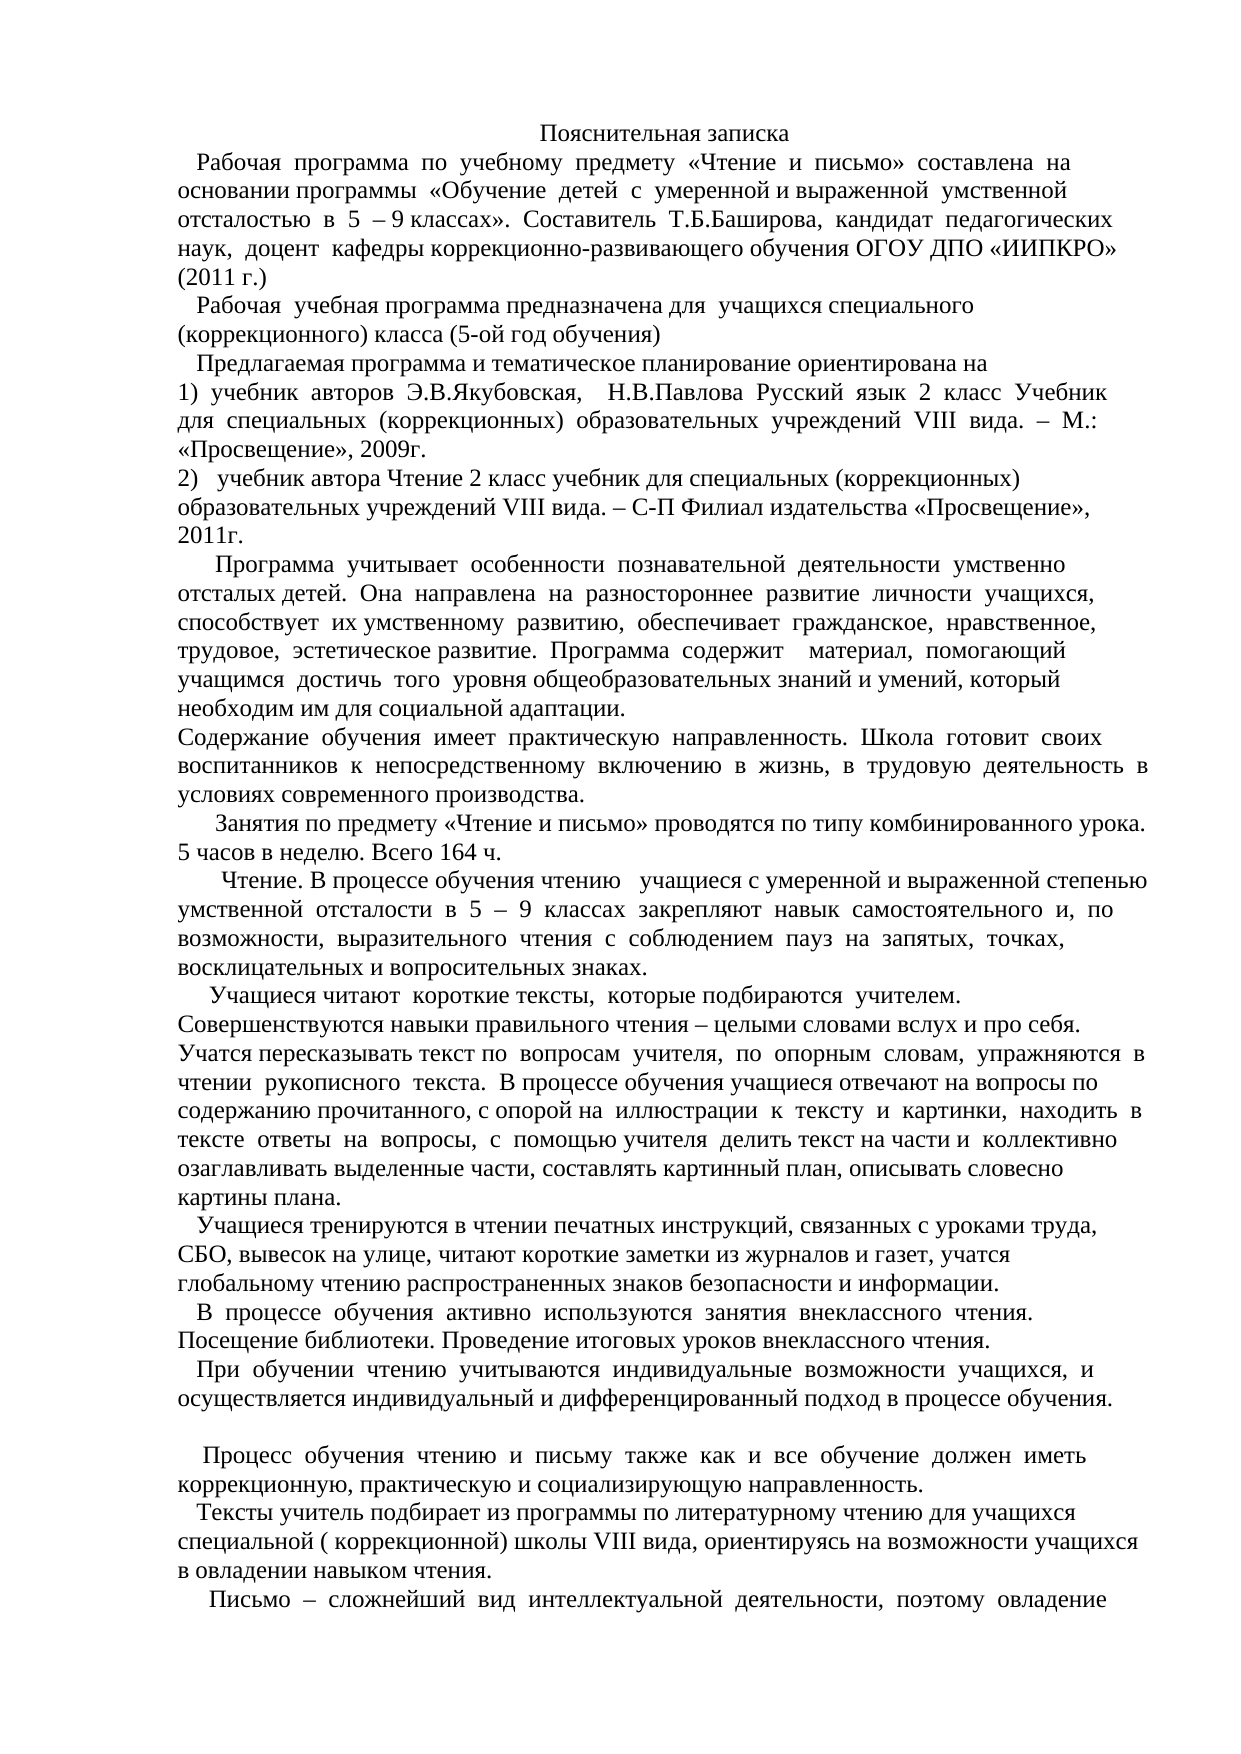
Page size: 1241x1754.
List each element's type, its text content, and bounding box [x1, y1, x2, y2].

text Тексты учитель подбирает из программы по литературному чтению для учащихся [177, 1497, 1152, 1526]
text умственной отсталости в 5 – 9 классах закрепляют навык самостоятельного и, по [177, 894, 1152, 923]
text условиях современного производства. [177, 779, 1152, 808]
text осуществляется индивидуальный и дифференцированный подход в процессе обучения. [177, 1383, 1152, 1440]
text Программа учитывает особенности познавательной деятельности умственно отсталых детей. Она направлена на разностороннее развитие личности учащихся, способствует их умственному развитию, обеспечивает гражданское, нравственное, трудовое, эстетическое развитие. Программа содержит материал, помогающий учащимся достичь того уровня общеобразовательных знаний и умений, который необходим им для социальной адаптации. [177, 549, 1152, 722]
text В процессе обучения активно используются занятия внеклассного чтения. Посещение библиотеки. Проведение итоговых уроков внеклассного чтения. [177, 1297, 1152, 1354]
text При обучении чтению учитываются индивидуальные возможности учащихся, и [177, 1354, 1152, 1383]
text возможности, выразительного чтения с соблюдением пауз на запятых, точках, [177, 923, 1152, 952]
text Чтение. В процессе обучения чтению учащиеся с умеренной и выраженной степенью [177, 866, 1152, 894]
text коррекционную, практическую и социализирующую направленность. [177, 1469, 1152, 1497]
text 2) учебник автора Чтение 2 класс учебник для специальных (коррекционных) [177, 463, 1152, 492]
text Рабочая программа по учебному предмету «Чтение и письмо» составлена на основании программы «Обучение детей с умеренной и выраженной умственной отсталостью в 5 – 9 классах». Составитель Т.Б.Баширова, кандидат педагогических наук, доцент кафедры коррекционно-развивающего обучения ОГОУ ДПО «ИИПКРО» (2011 г.) [177, 147, 1152, 291]
text Занятия по предмету «Чтение и письмо» проводятся по типу комбинированного урока. 5 часов в неделю. Всего 164 ч. [177, 808, 1152, 866]
text образовательных учреждений VIII вида. – С-П Филиал издательства «Просвещение», [177, 492, 1152, 521]
text Рабочая учебная программа предназначена для учащихся специального (коррекционного) класса (5-ой год обучения) [177, 291, 1152, 348]
text Учащиеся тренируются в чтении печатных инструкций, связанных с уроками труда, СБО, вывесок на улице, читают короткие заметки из журналов и газет, учатся глобальному чтению распространенных знаков безопасности и информации. [177, 1211, 1152, 1297]
text Учащиеся читают короткие тексты, которые подбираются учителем. Совершенствуются навыки правильного чтения – целыми словами вслух и про себя. Учатся пересказывать текст по вопросам учителя, по опорным словам, упражняются в чтении рукописного текста. В процессе обучения учащиеся отвечают на вопросы по содержанию прочитанного, с опорой на иллюстрации к тексту и картинки, находить в тексте ответы на вопросы, с помощью учителя делить текст на части и коллективно озаглавливать выделенные части, составлять картинный план, описывать словесно картины плана. [177, 981, 1152, 1211]
text 1) учебник авторов Э.В.Якубовская, Н.В.Павлова Русский язык 2 класс Учебник для специальных (коррекционных) образовательных учреждений VIII вида. – М.: [177, 377, 1152, 434]
text Пояснительная записка [177, 118, 1152, 147]
text Содержание обучения имеет практическую направленность. Школа готовит своих [177, 722, 1152, 751]
text Предлагаемая программа и тематическое планирование ориентирована на [177, 348, 1152, 377]
text восклицательных и вопросительных знаках. [177, 952, 1152, 981]
text «Просвещение», 2009г. [177, 434, 1152, 463]
text Процесс обучения чтению и письму также как и все обучение должен иметь [177, 1440, 1152, 1469]
text специальной ( коррекционной) школы VIII вида, ориентируясь на возможности учащихся в овладении навыком чтения. [177, 1526, 1152, 1584]
text 2011г. [177, 521, 1152, 549]
text Письмо – сложнейший вид интеллектуальной деятельности, поэтому овладение [177, 1584, 1152, 1612]
text воспитанников к непосредственному включению в жизнь, в трудовую деятельность в [177, 751, 1152, 779]
